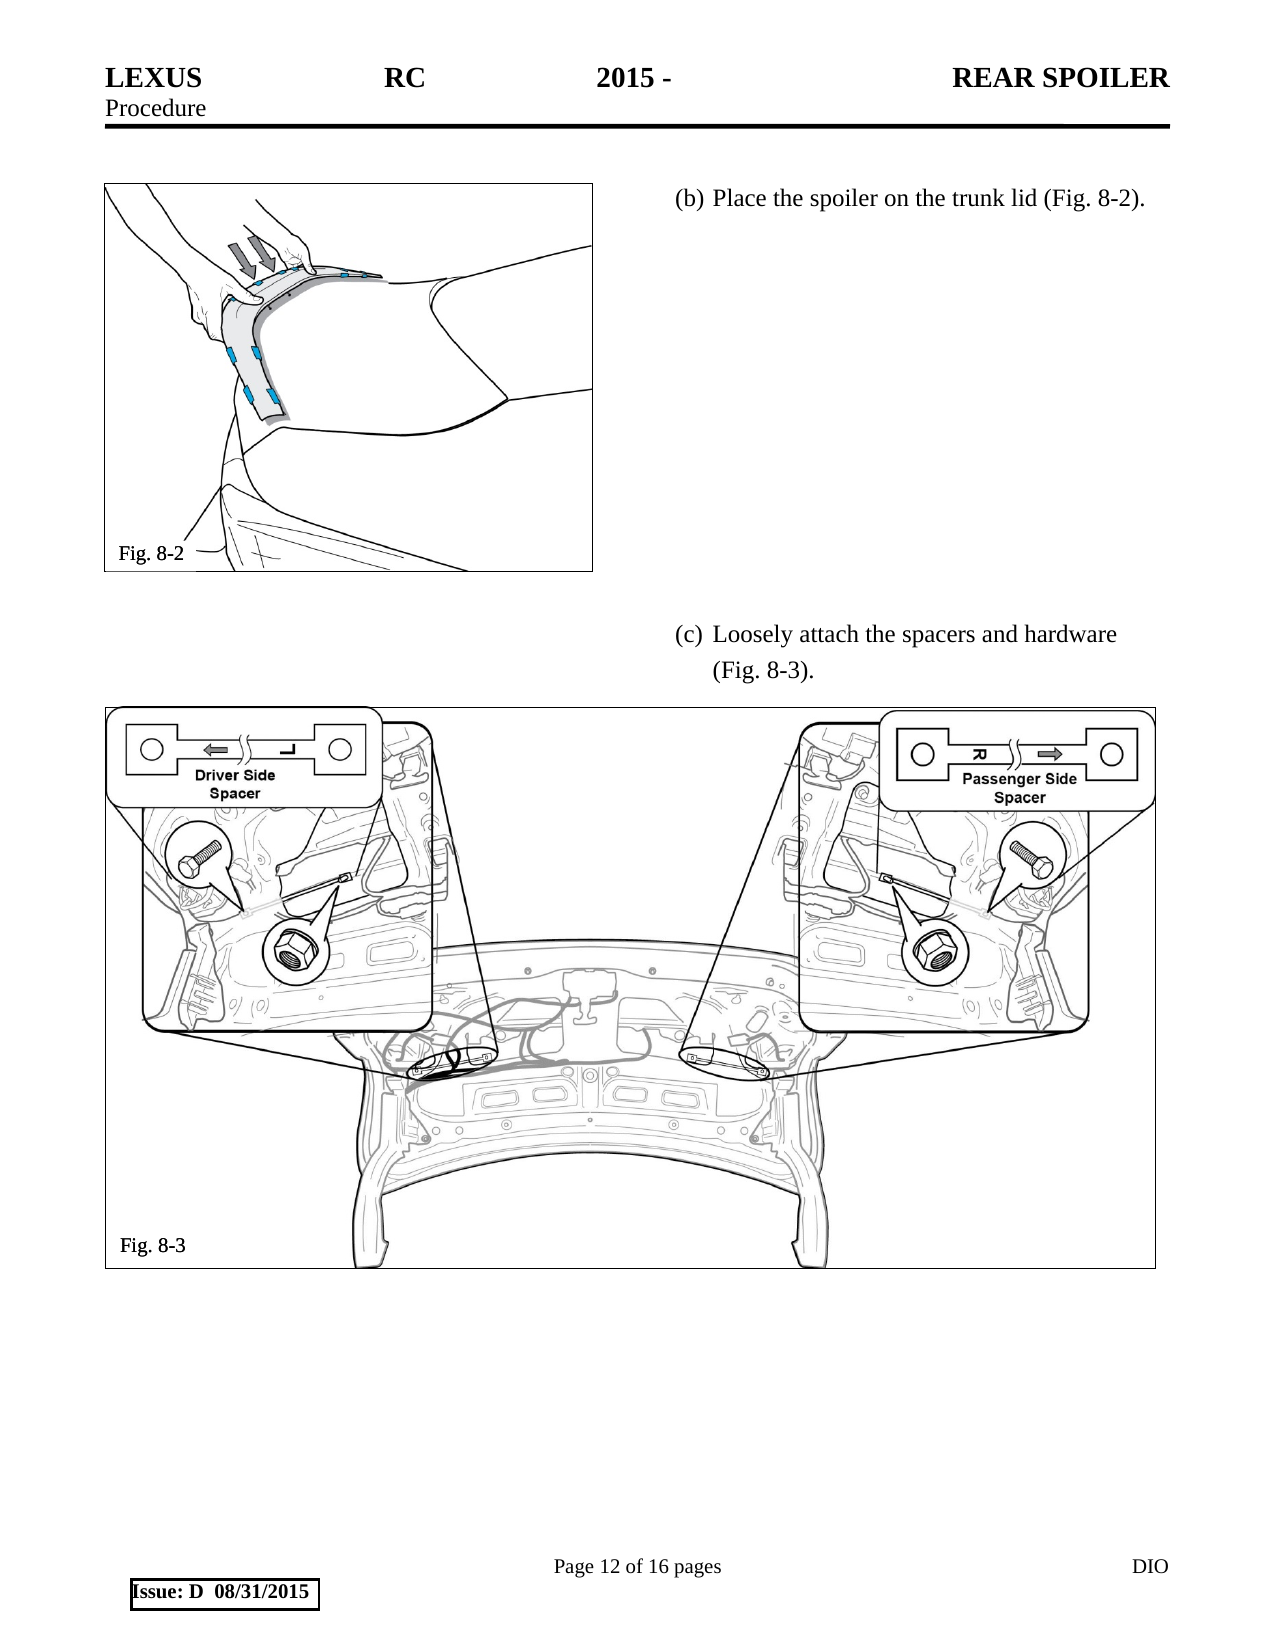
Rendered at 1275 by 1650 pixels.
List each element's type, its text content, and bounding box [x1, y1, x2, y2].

text Place the spoiler on the trunk lid (Fig. 8-2). [675, 183, 1170, 212]
text Loosely attach the spacers and hardware (Fig. 8-3). [675, 619, 1170, 684]
picture [105, 184, 592, 571]
picture [106, 708, 1155, 1268]
